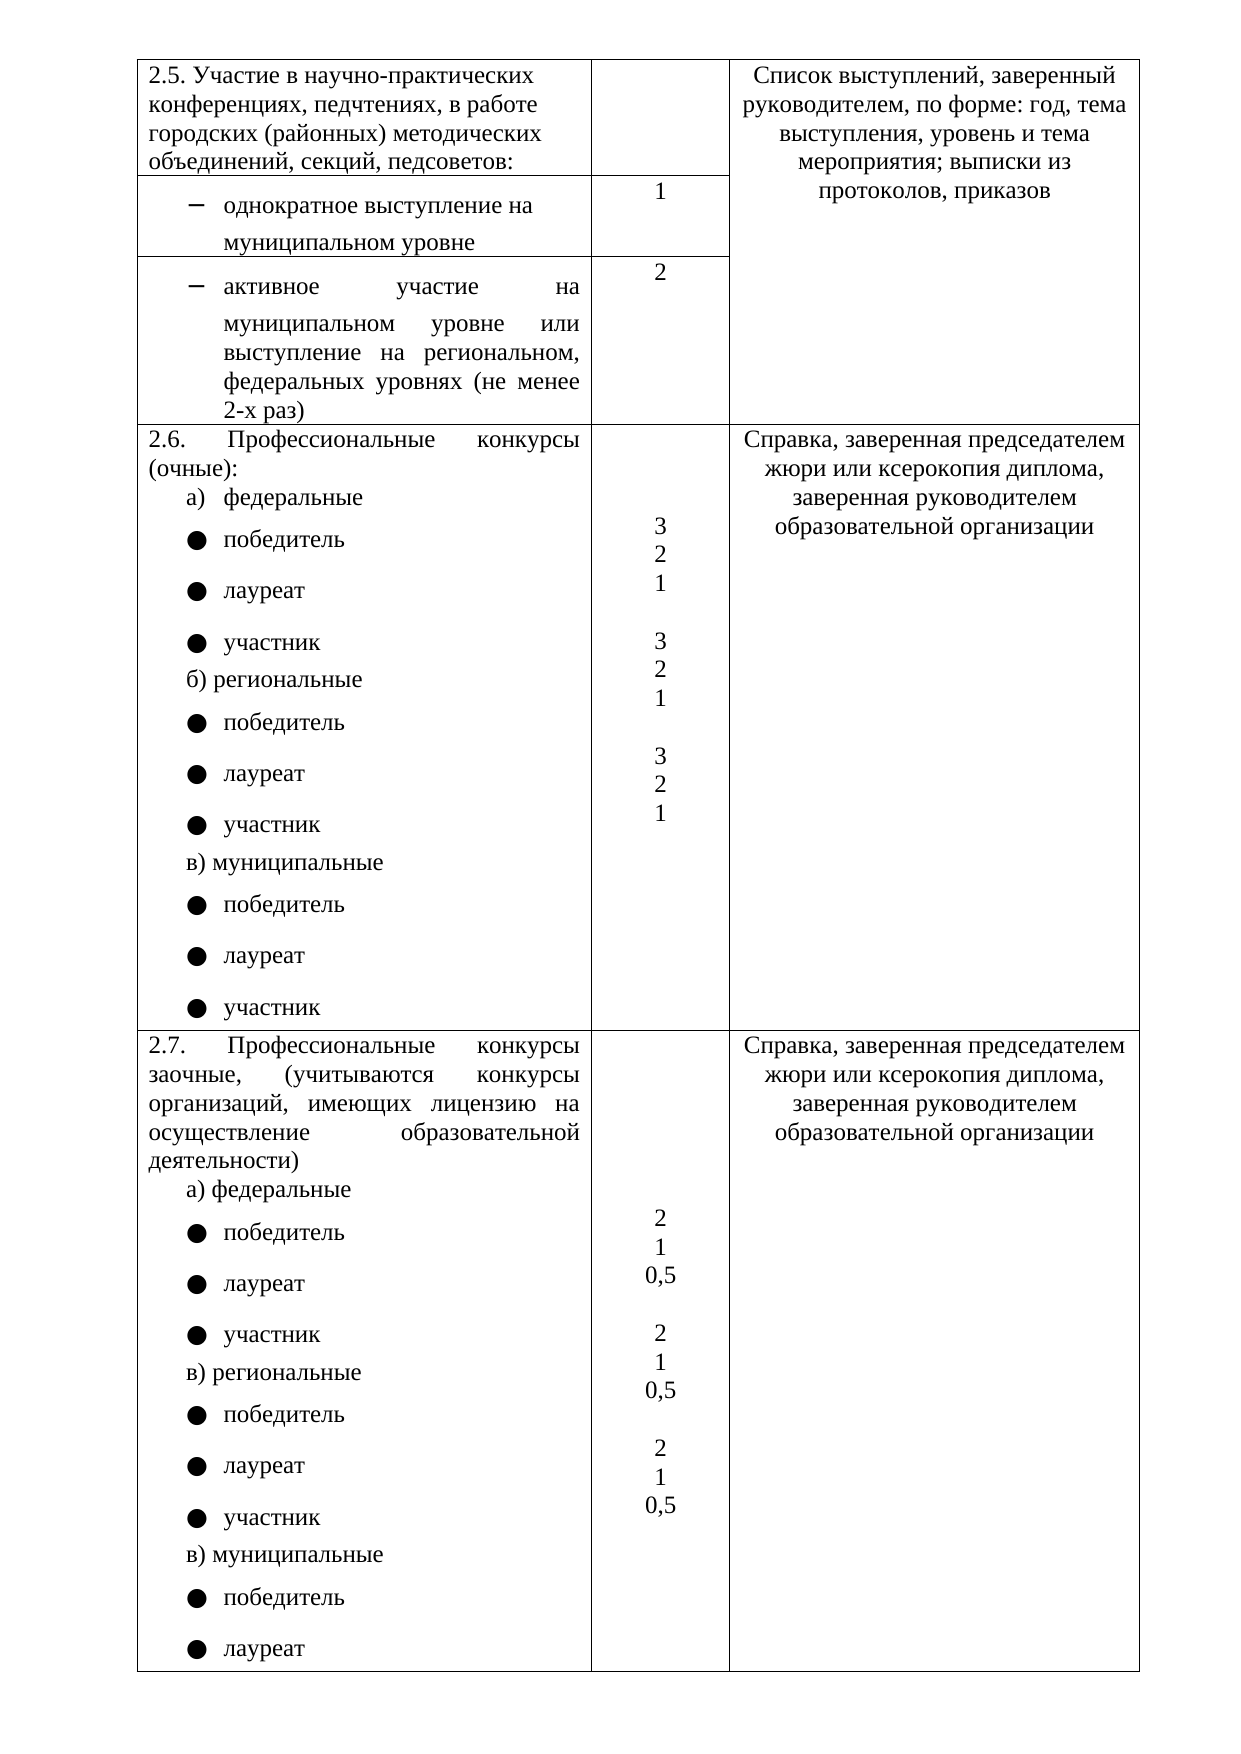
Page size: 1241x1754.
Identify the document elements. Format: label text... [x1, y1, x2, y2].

table_cell Список выступлений, заверенный руководителем, по форме: год, тема выступления, уровень и тема мероприятия; выписки из протоколов, приказов [730, 60, 1139, 423]
table_cell 3 2 1 3 2 1 3 2 1 [592, 425, 729, 1029]
table_cell 2.5. Участие в научно-практических конференциях, педчтениях, в работе городских (районных) методических объединений, секций, педсоветов: [138, 60, 591, 175]
table_cell 2.6. Профессиональные конкурсы (очные): федеральные победитель лауреат участник б) региональные победитель лауреат участник в) муниципальные победитель лауреат участник [138, 425, 591, 1029]
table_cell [138, 176, 591, 256]
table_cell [138, 1031, 591, 1671]
table_cell Справка, заверенная председателем жюри или ксерокопия диплома, заверенная руководителем образовательной организации [730, 425, 1139, 1029]
table_cell активное участие на муниципальном уровне или выступление на региональном, федеральных уровнях (не менее 2-х раз) [138, 257, 591, 423]
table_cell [730, 1031, 1139, 1671]
table_cell 2 [592, 257, 729, 423]
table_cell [592, 1031, 729, 1671]
table_cell 1 [592, 176, 729, 256]
table_cell [592, 60, 729, 175]
